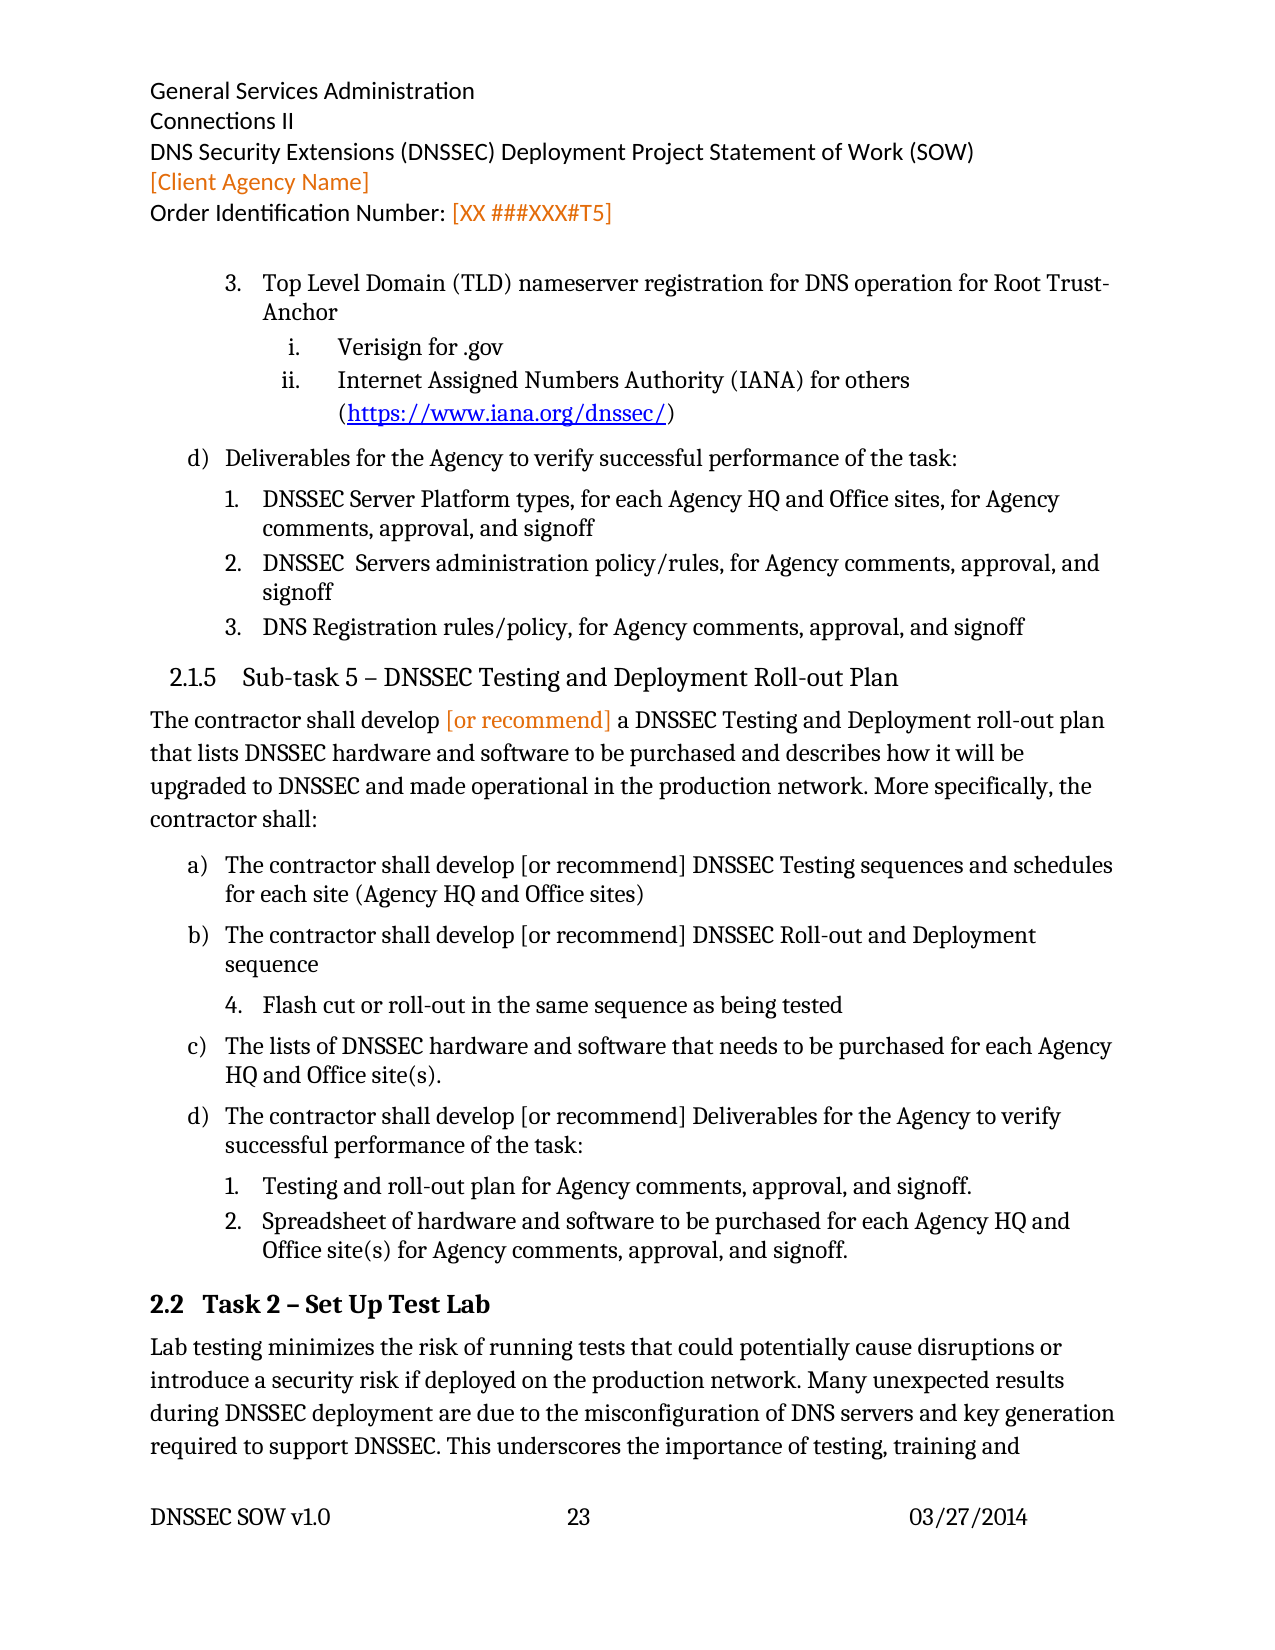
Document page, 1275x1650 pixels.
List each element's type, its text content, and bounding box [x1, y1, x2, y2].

text The contractor shall develop [or recommend] Deliverables for the Agency to verify successful performance of the task: [187, 1102, 1125, 1159]
text Spreadsheet of hardware and software to be purchased for each Agency HQ and Office site(s) for Agency comments, approval, and signoff. [225, 1207, 1125, 1264]
subtitle Sub-task 5 – DNSSEC Testing and Deployment Roll-out Plan [169, 662, 1125, 694]
list Testing and roll-out plan for Agency comments, approval, and signoff. [225, 1172, 1125, 1201]
text DNSSEC Servers administration policy/rules, for Agency comments, approval, and signoff [225, 549, 1125, 607]
text The contractor shall develop [or recommend] a DNSSEC Testing and Deployment roll-out plan that lists DNSSEC hardware and software to be purchased and describes how it will be upgraded to DNSSEC and made operational in the production network. More specifically, the contractor shall: [150, 706, 1125, 834]
text The lists of DNSSEC hardware and software that needs to be purchased for each Agency HQ and Office site(s). [187, 1032, 1125, 1089]
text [150, 1333, 1125, 1461]
text The contractor shall develop [or recommend] DNSSEC Roll-out and Deployment sequence [187, 921, 1125, 978]
subtitle Task 2 – Set Up Test Lab [150, 1289, 1125, 1321]
text DNS Registration rules/policy, for Agency comments, approval, and signoff [225, 613, 1125, 642]
text Deliverables for the Agency to verify successful performance of the task: [187, 444, 1125, 473]
text Flash cut or roll-out in the same sequence as being tested [225, 991, 1125, 1019]
list Verisign for .gov [300, 333, 1125, 361]
list DNSSEC Server Platform types, for each Agency HQ and Office sites, for Agency comments, approval, and signoff [225, 485, 1125, 543]
list Internet Assigned Numbers Authority (IANA) for others (https://www.iana.org/dnssec/) [300, 366, 1125, 427]
list The contractor shall develop [or recommend] DNSSEC Testing sequences and schedules for each site (Agency HQ and Office sites) [187, 851, 1125, 908]
text Top Level Domain (TLD) nameserver registration for DNS operation for Root Trust-Anchor [225, 269, 1125, 326]
